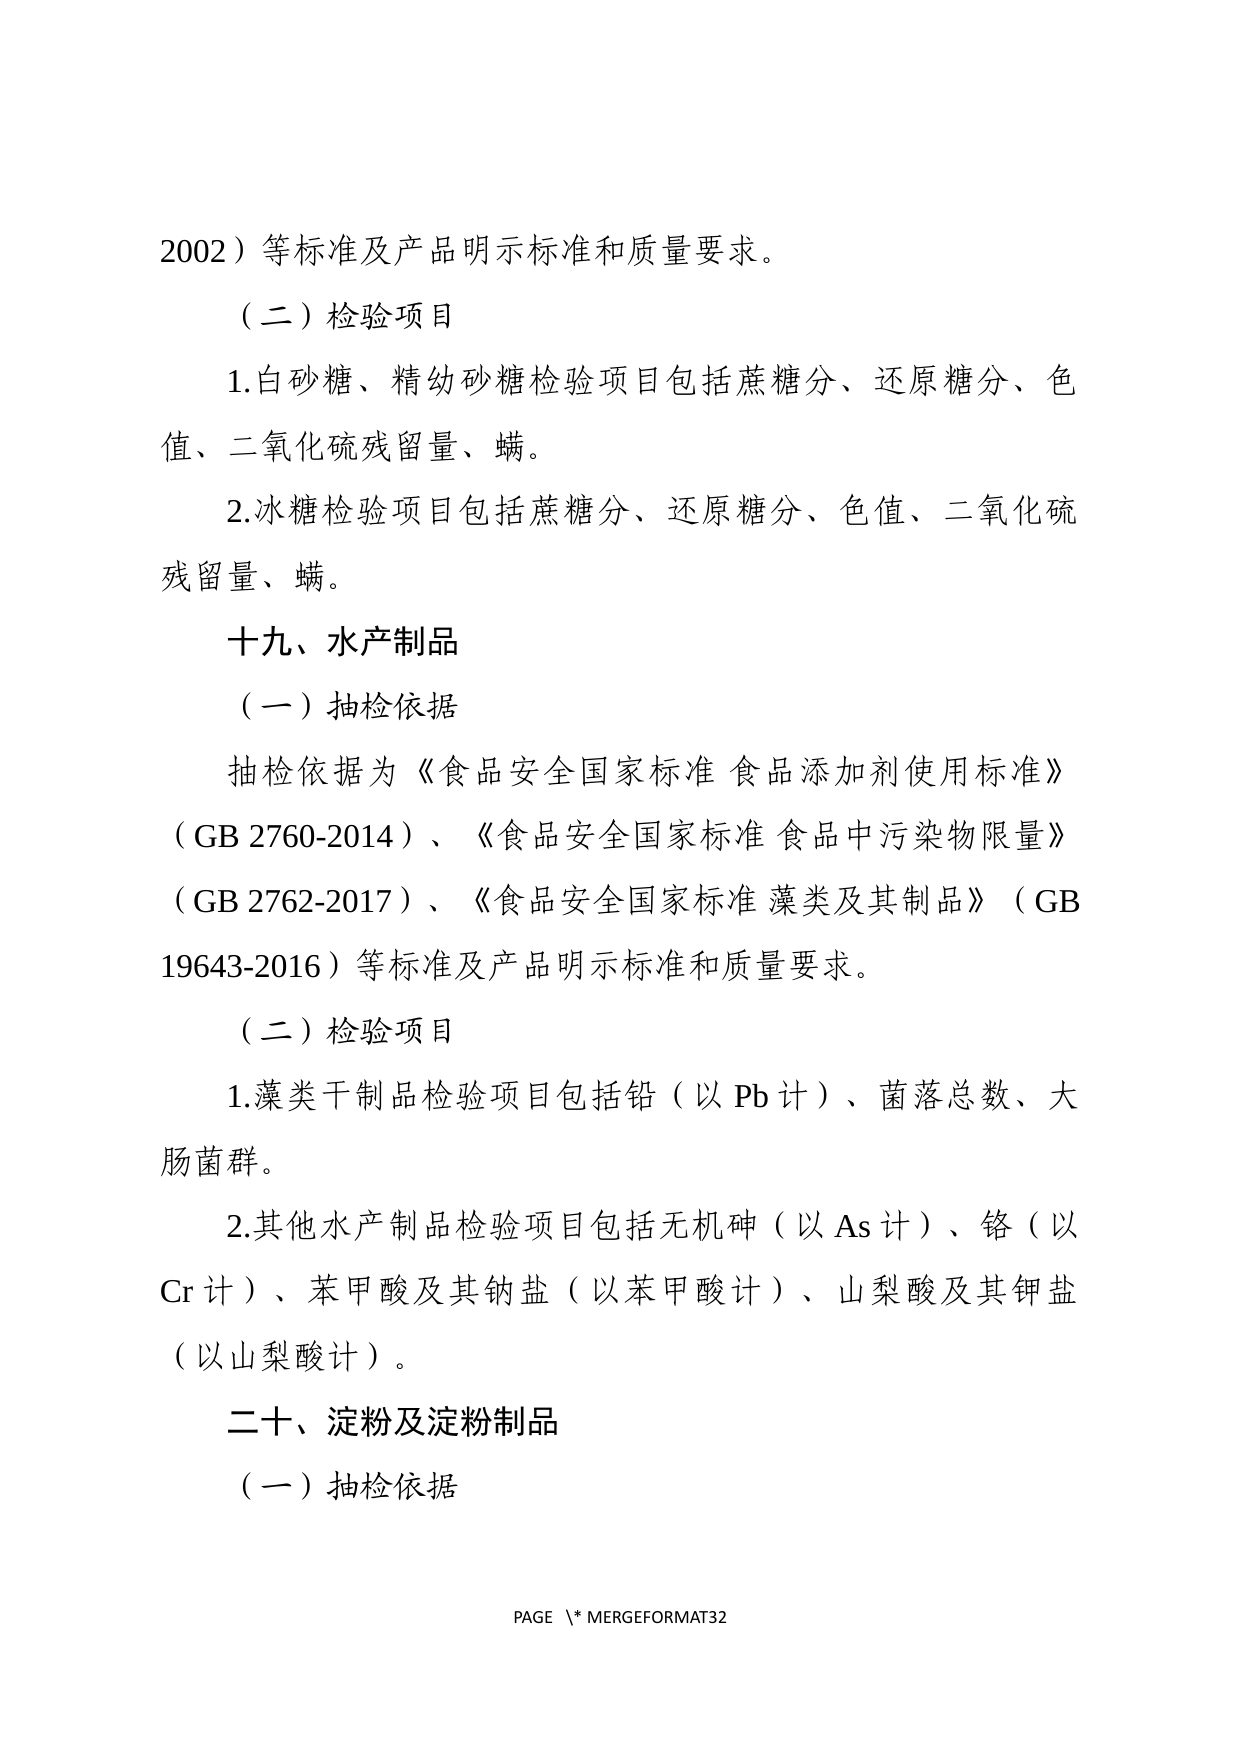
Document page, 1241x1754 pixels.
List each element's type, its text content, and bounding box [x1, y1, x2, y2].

text （二）检验项目 [159, 282, 1081, 347]
text （二）检验项目 [159, 997, 1081, 1062]
text 二十、淀粉及淀粉制品 [159, 1387, 1081, 1452]
text （一）抽检依据 [159, 672, 1081, 737]
text 抽检依据为《食品安全国家标准 食品添加剂使用标准》（GB 2760-2014）、《食品安全国家标准 食品中污染物限量》（GB 2762-2017）、《食品安全国家标准 藻类及其制品》（GB 19643-2016）等标准及产品明示标准和质量要求。 [159, 737, 1081, 997]
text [159, 217, 1081, 282]
text 2.冰糖检验项目包括蔗糖分、还原糖分、色值、二氧化硫残留量、螨。 [159, 477, 1081, 607]
text （一）抽检依据 [159, 1452, 1081, 1517]
text 十九、水产制品 [159, 607, 1081, 672]
text 2.其他水产制品检验项目包括无机砷（以As计）、铬（以Cr计）、苯甲酸及其钠盐（以苯甲酸计）、山梨酸及其钾盐（以山梨酸计）。 [159, 1192, 1081, 1387]
text 1.藻类干制品检验项目包括铅（以Pb计）、菌落总数、大肠菌群。 [159, 1062, 1081, 1192]
text 1.白砂糖、精幼砂糖检验项目包括蔗糖分、还原糖分、色值、二氧化硫残留量、螨。 [159, 347, 1081, 477]
